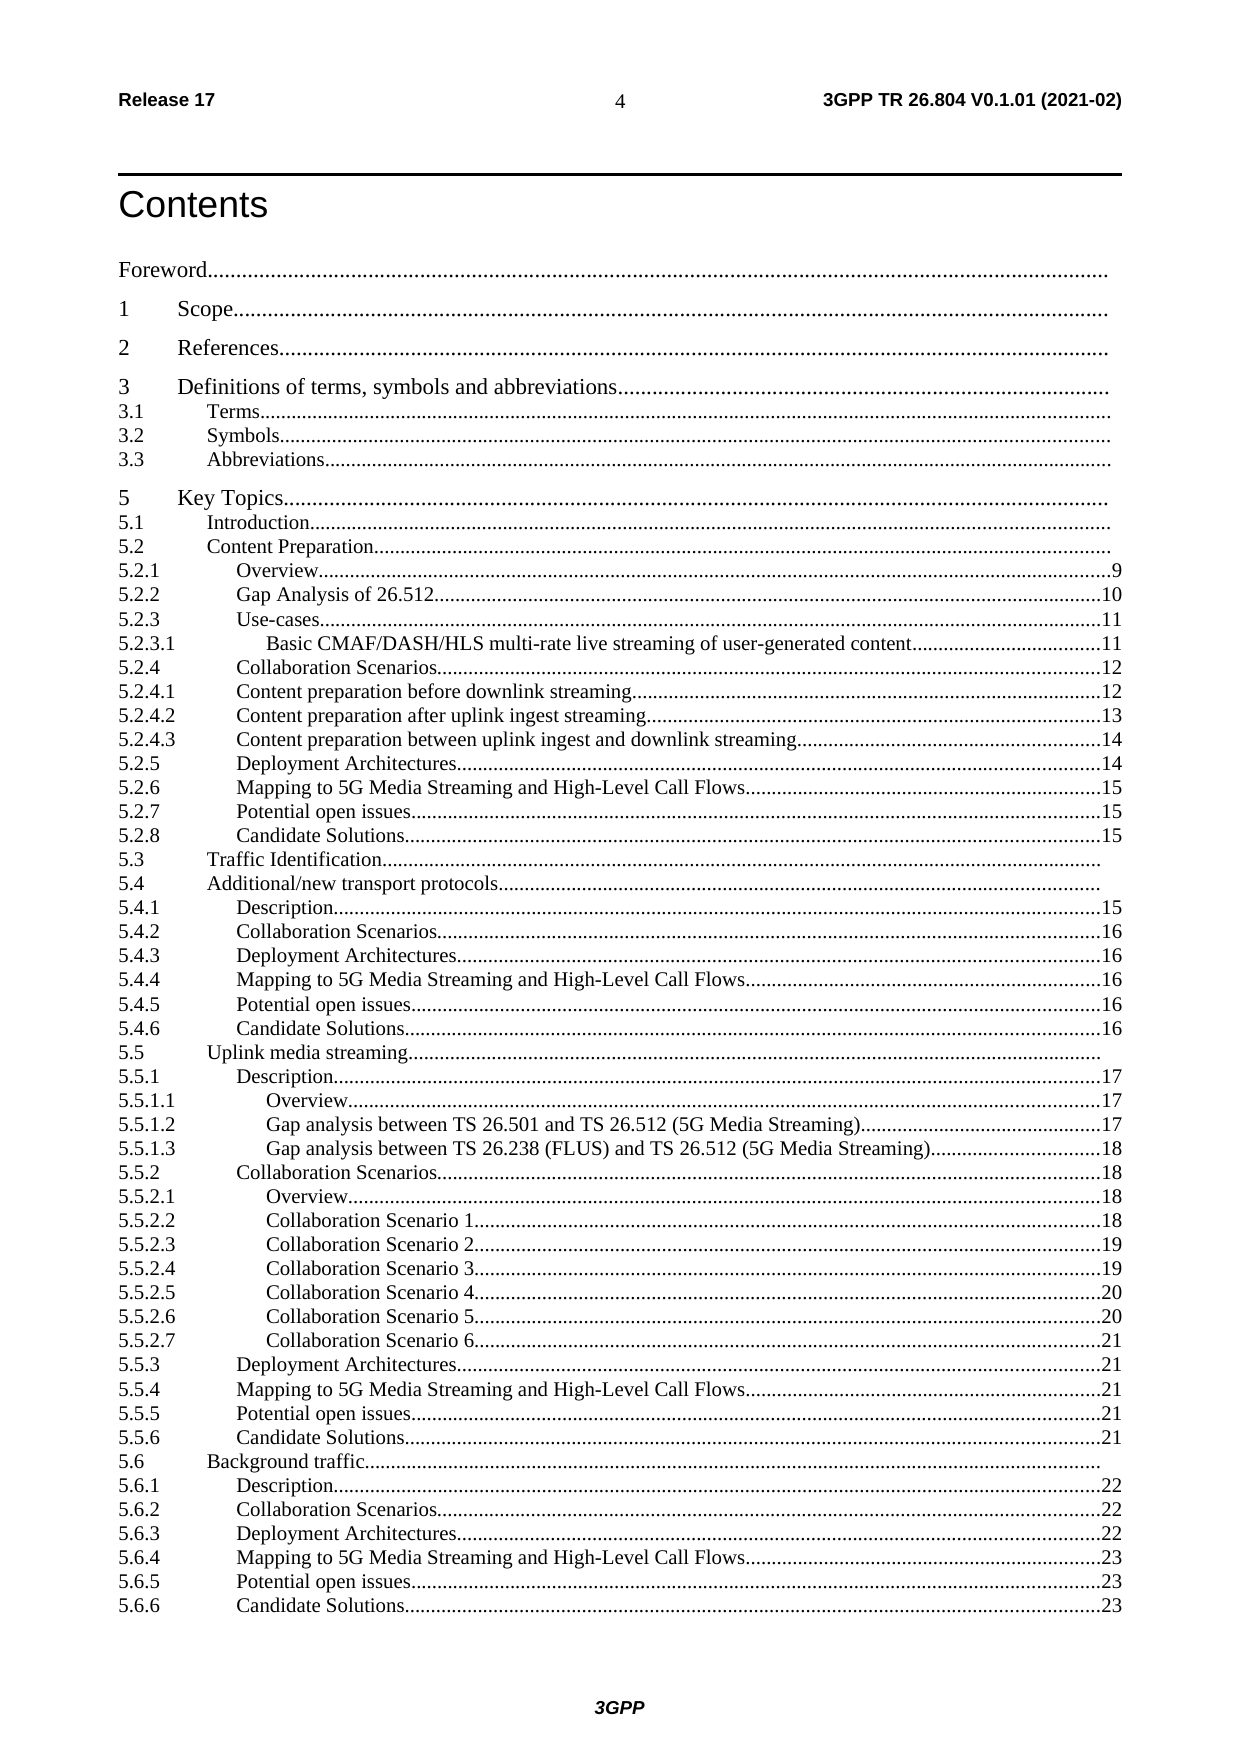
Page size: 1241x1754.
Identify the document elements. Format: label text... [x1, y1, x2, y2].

text Contents [118, 176, 1122, 225]
